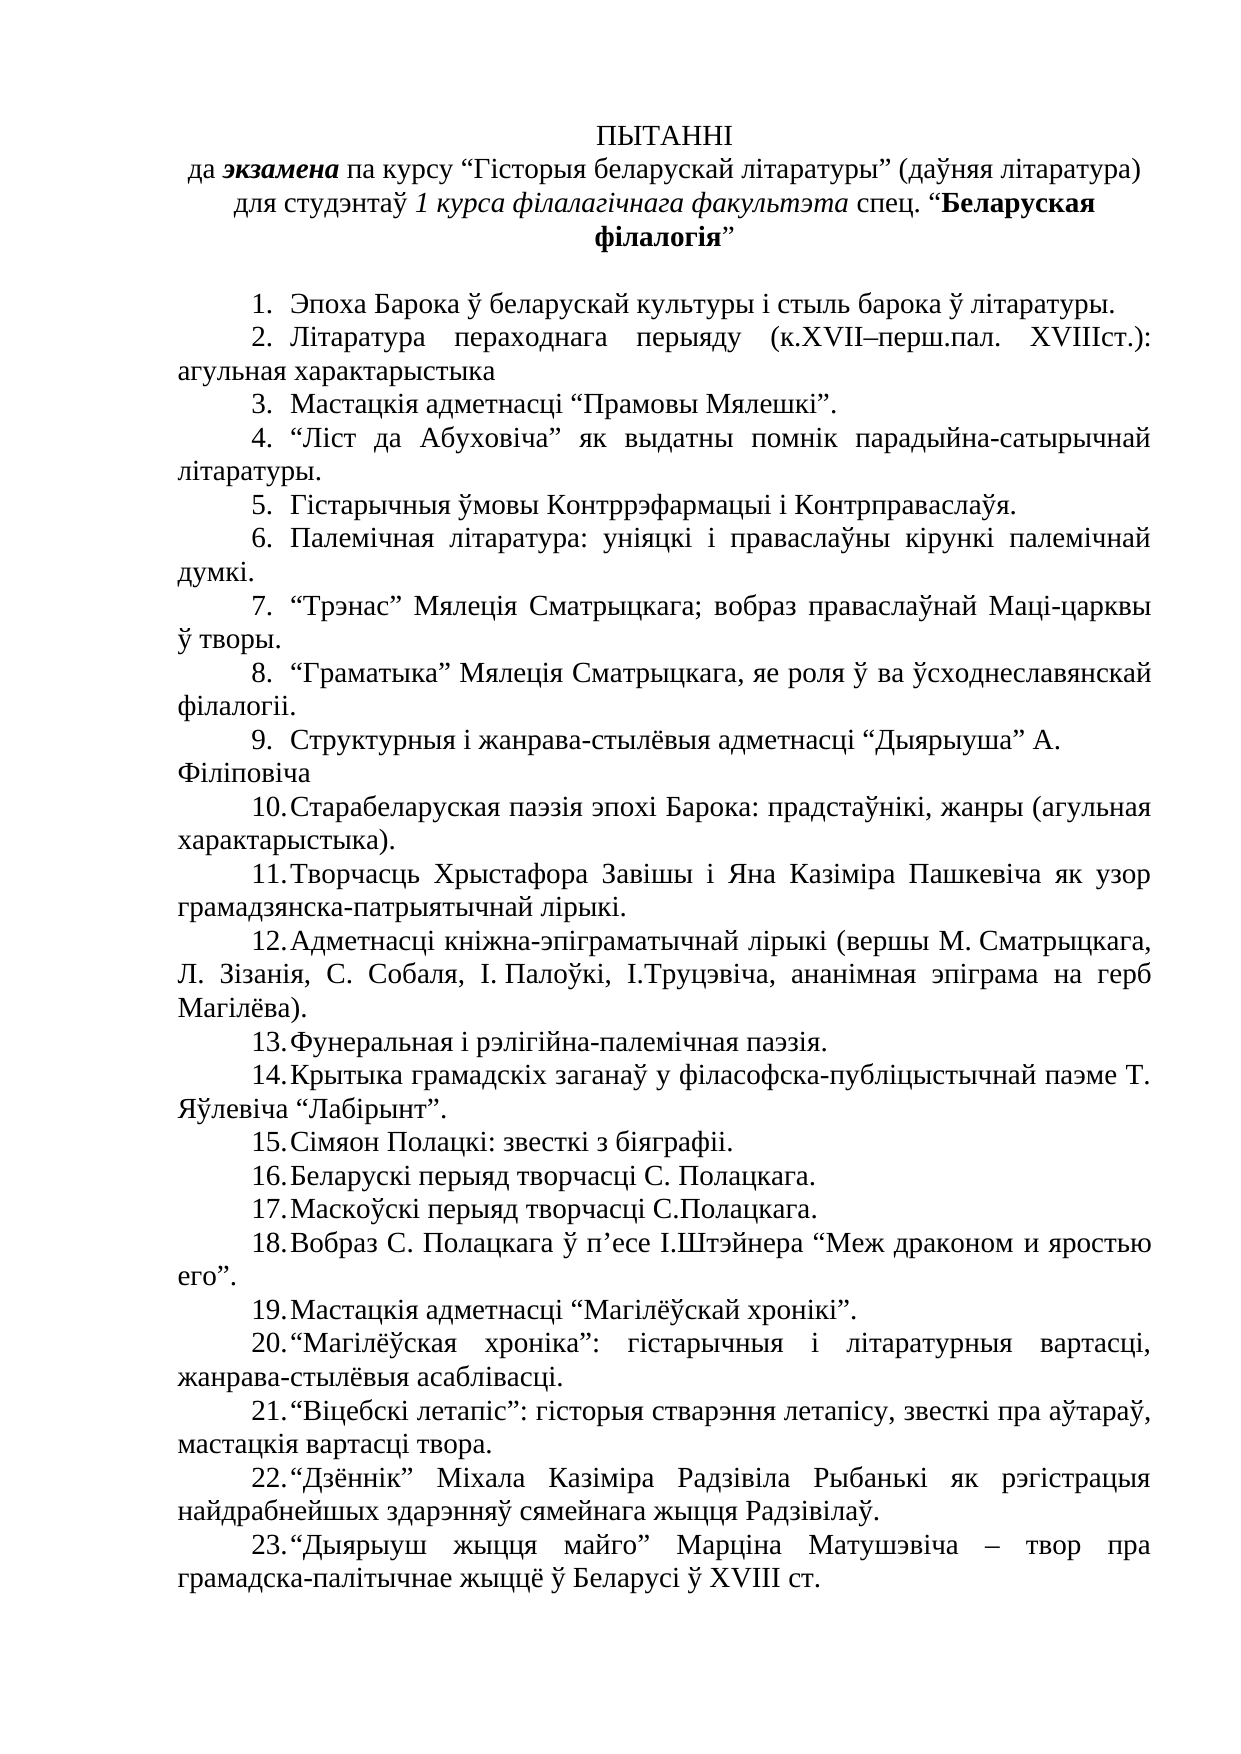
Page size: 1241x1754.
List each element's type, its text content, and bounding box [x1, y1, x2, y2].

list Маскоўскі перыяд творчасці С.Полацкага. [177, 1191, 1152, 1225]
list Мастацкія адметнасці “Магілёўскай хронікі”. [177, 1292, 1152, 1326]
list “Дыярыуш жыцця майго” Марціна Матушэвіча – твор пра грамадска-палітычнае жыццё ў Беларусі ў ХVІІІ ст. [177, 1527, 1152, 1594]
list “Дзённік” Міхала Казіміра Радзівіла Рыбанькі як рэгістрацыя найдрабнейшых здарэнняў сямейнага жыцця Радзівілаў. [177, 1460, 1152, 1527]
list Вобраз С. Полацкага ў п’есе І.Штэйнера “Меж драконом и яростью его”. [177, 1225, 1152, 1292]
list “Трэнас” Мялеція Сматрыцкага; вобраз праваслаўнай Маці-царквы ў творы. [177, 588, 1152, 655]
list Мастацкія адметнасці “Прамовы Мялешкі”. [177, 386, 1152, 420]
list “Магілёўская хроніка”: гістарычныя і літаратурныя вартасці, жанрава-стылёвыя асаблівасці. [177, 1326, 1152, 1393]
text для студэнтаў 1 курса філалагічнага факультэта спец. “Беларуская філалогія” [177, 185, 1152, 252]
list Літаратура пераходнага перыяду (к.ХVІІ–перш.пал. ХVІІІст.): агульная характарыстыка [177, 319, 1152, 386]
list “Віцебскі летапіс”: гісторыя стварэння летапісу, звесткі пра аўтараў, мастацкія вартасці твора. [177, 1393, 1152, 1460]
text да экзамена па курсу “Гісторыя беларускай літаратуры” (даўняя літаратура) [177, 152, 1152, 185]
list Эпоха Барока ў беларускай культуры і стыль барока ў літаратуры. [177, 286, 1152, 319]
list Беларускі перыяд творчасці С. Полацкага. [177, 1158, 1152, 1191]
list Старабеларуская паэзія эпохі Барока: прадстаўнікі, жанры (агульная характарыстыка). [177, 789, 1152, 856]
list Палемічная літаратура: уніяцкі і праваслаўны кірункі палемічнай думкі. [177, 521, 1152, 588]
list Структурныя і жанрава-стылёвыя адметнасці “Дыярыуша” А. Філіповіча [177, 722, 1152, 789]
list Творчасць Хрыстафора Завішы і Яна Казіміра Пашкевіча як узор грамадзянска-патрыятычнай лірыкі. [177, 856, 1152, 923]
text ПЫТАННІ [177, 118, 1152, 152]
list “Граматыка” Мялеція Сматрыцкага, яе роля ў ва ўсходнеславянскай філалогіі. [177, 655, 1152, 722]
list Крытыка грамадскіх заганаў у філасофска-публіцыстычнай паэме Т. Яўлевіча “Лабірынт”. [177, 1057, 1152, 1124]
list Сімяон Полацкі: звесткі з біяграфіі. [177, 1124, 1152, 1158]
list “Ліст да Абуховіча” як выдатны помнік парадыйна-сатырычнай літаратуры. [177, 420, 1152, 487]
list Гістарычныя ўмовы Контррэфармацыі і Контрправаслаўя. [177, 487, 1152, 521]
list Фунеральная і рэлігійна-палемічная паэзія. [177, 1024, 1152, 1057]
list Адметнасці кніжна-эпіграматычнай лірыкі (вершы М. Сматрыцкага, Л. Зізанія, С. Собаля, І. Палоўкі, І.Труцэвіча, ананімная эпіграма на герб Магілёва). [177, 923, 1152, 1024]
